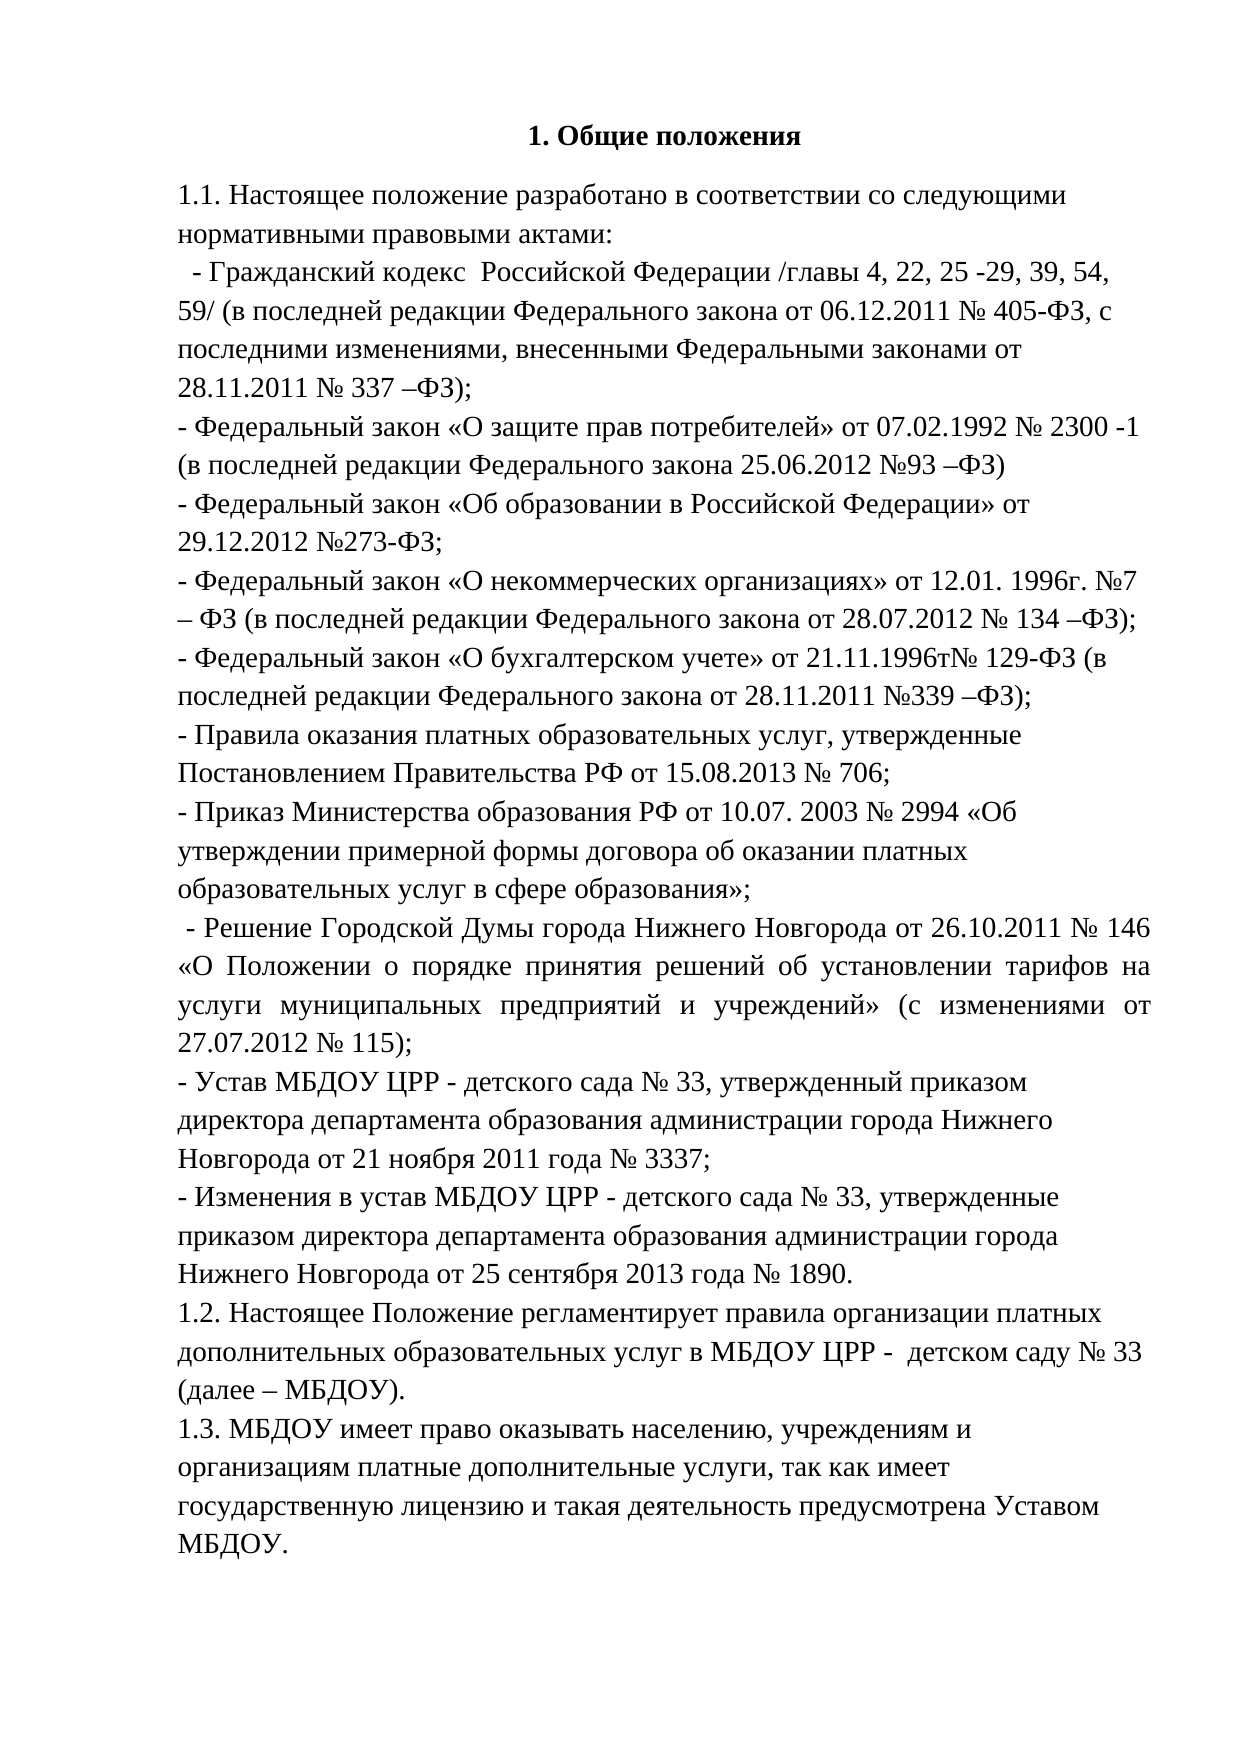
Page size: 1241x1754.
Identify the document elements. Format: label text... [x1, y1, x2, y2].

text - Решение Городской Думы города Нижнего Новгорода от 26.10.2011 № 146 «О Положении о порядке принятия решений об установлении тарифов на услуги муниципальных предприятий и учреждений» (с изменениями от 27.07.2012 № 115); [177, 910, 1152, 1059]
text 1.2. Настоящее Положение регламентирует правила организации платных дополнительных образовательных услуг в МБДОУ ЦРР - детском саду № 33 (далее – МБДОУ). [177, 1295, 1152, 1406]
text - Гражданский кодекс Российской Федерации /главы 4, 22, 25 -29, 39, 54, 59/ (в последней редакции Федерального закона от 06.12.2011 № 405-ФЗ, с последними изменениями, внесенными Федеральными законами от 28.11.2011 № 337 –ФЗ); [177, 254, 1152, 404]
text 1.1. Настоящее положение разработано в соответствии со следующими нормативными правовыми актами: [177, 177, 1152, 249]
text 1.3. МБДОУ имеет право оказывать населению, учреждениям и организациям платные дополнительные услуги, так как имеет государственную лицензию и такая деятельность предусмотрена Уставом МБДОУ. [177, 1411, 1152, 1560]
text - Федеральный закон «О бухгалтерском учете» от 21.11.1996т№ 129-ФЗ (в последней редакции Федерального закона от 28.11.2011 №339 –ФЗ); [177, 640, 1152, 712]
text - Федеральный закон «Об образовании в Российской Федерации» от 29.12.2012 №273-ФЗ; [177, 486, 1152, 558]
text - Правила оказания платных образовательных услуг, утвержденные Постановлением Правительства РФ от 15.08.2013 № 706; [177, 717, 1152, 789]
text - Федеральный закон «О защите прав потребителей» от 07.02.1992 № 2300 -1 (в последней редакции Федерального закона 25.06.2012 №93 –ФЗ) [177, 409, 1152, 481]
text - Изменения в устав МБДОУ ЦРР - детского сада № 33, утвержденные приказом директора департамента образования администрации города Нижнего Новгорода от 25 сентября 2013 года № 1890. [177, 1179, 1152, 1290]
text - Устав МБДОУ ЦРР - детского сада № 33, утвержденный приказом директора департамента образования администрации города Нижнего Новгорода от 21 ноября 2011 года № 3337; [177, 1064, 1152, 1174]
text - Федеральный закон «О некоммерческих организациях» от 12.01. 1996г. №7 – ФЗ (в последней редакции Федерального закона от 28.07.2012 № 134 –ФЗ); [177, 563, 1152, 635]
text 1. Общие положения [177, 118, 1152, 152]
text - Приказ Министерства образования РФ от 10.07. 2003 № 2994 «Об утверждении примерной формы договора об оказании платных образовательных услуг в сфере образования»; [177, 794, 1152, 905]
